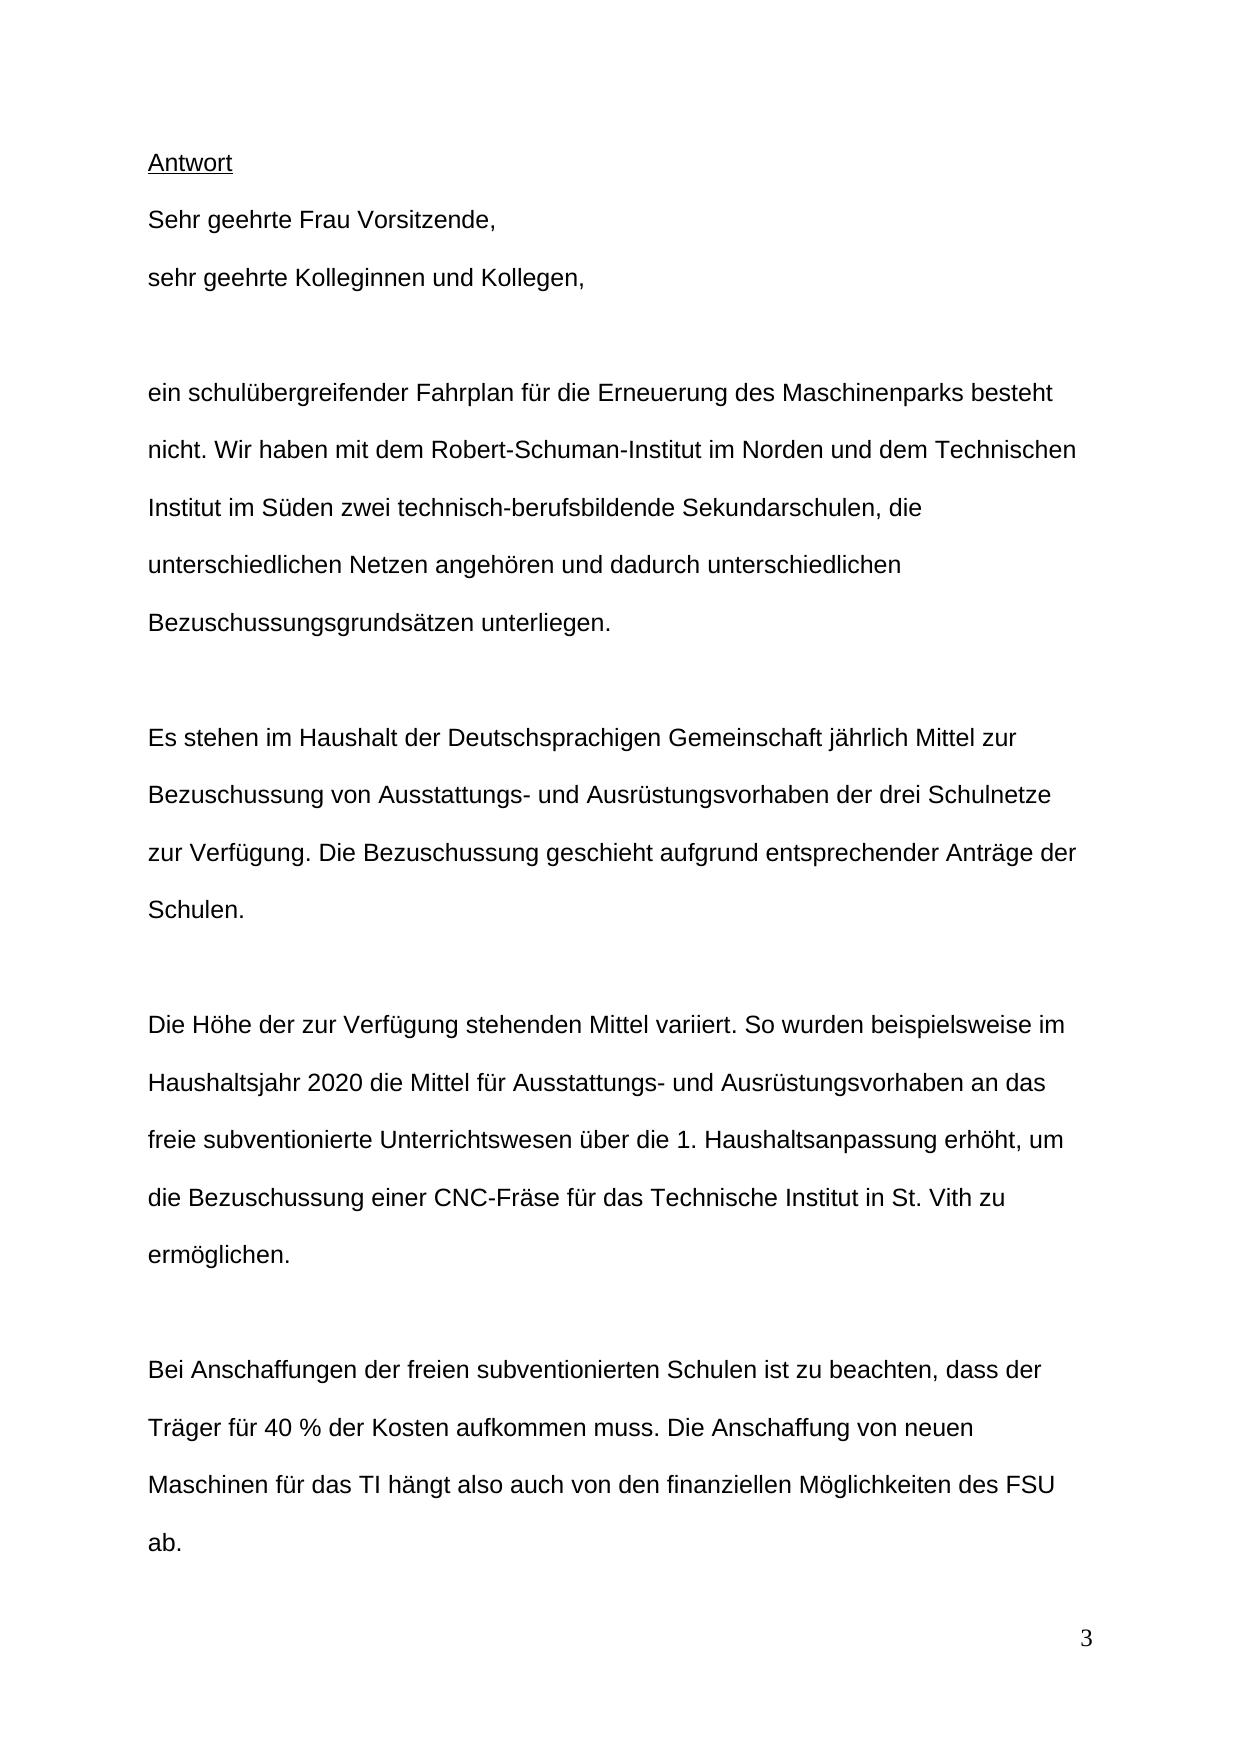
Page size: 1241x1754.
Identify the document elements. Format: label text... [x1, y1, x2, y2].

text Die Höhe der zur Verfügung stehenden Mittel variiert. So wurden beispielsweise im Haushaltsjahr 2020 die Mittel für Ausstattungs- und Ausrüstungsvorhaben an das freie subventionierte Unterrichtswesen über die 1. Haushaltsanpassung erhöht, um die Bezuschussung einer CNC-Fräse für das Technische Institut in St. Vith zu ermöglichen. [148, 1010, 1093, 1269]
text sehr geehrte Kolleginnen und Kollegen, [148, 263, 1093, 291]
text ein schulübergreifender Fahrplan für die Erneuerung des Maschinenparks besteht nicht. Wir haben mit dem Robert-Schuman-Institut im Norden und dem Technischen Institut im Süden zwei technisch-berufsbildende Sekundarschulen, die unterschiedlichen Netzen angehören und dadurch unterschiedlichen Bezuschussungsgrundsätzen unterliegen. [148, 378, 1093, 636]
text Sehr geehrte Frau Vorsitzende, [148, 205, 1093, 234]
text Bei Anschaffungen der freien subventionierten Schulen ist zu beachten, dass der Träger für 40 % der Kosten aufkommen muss. Die Anschaffung von neuen Maschinen für das TI hängt also auch von den finanziellen Möglichkeiten des FSU ab. [148, 1355, 1093, 1556]
text Es stehen im Haushalt der Deutschsprachigen Gemeinschaft jährlich Mittel zur Bezuschussung von Ausstattungs- und Ausrüstungsvorhaben der drei Schulnetze zur Verfügung. Die Bezuschussung geschieht aufgrund entsprechender Anträge der Schulen. [148, 723, 1093, 924]
text Antwort [148, 148, 1093, 176]
